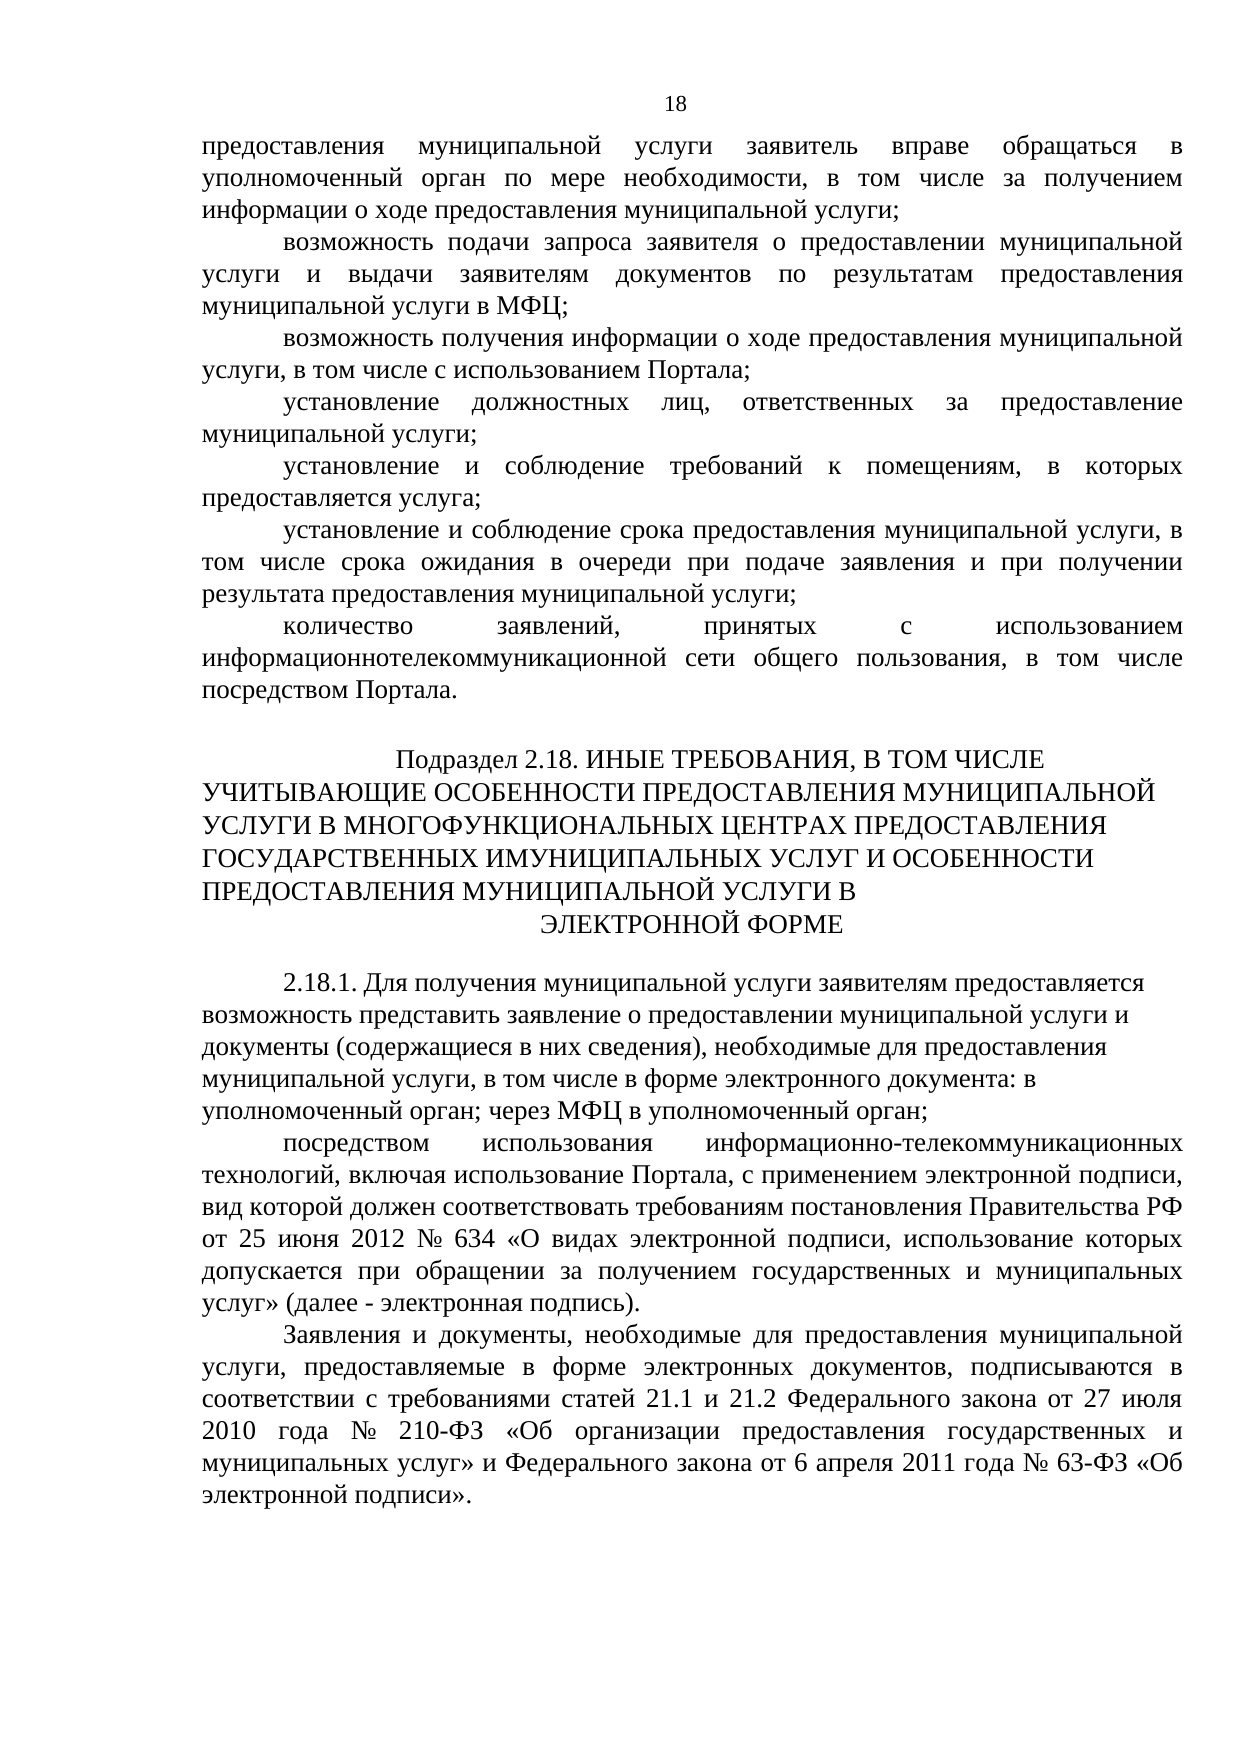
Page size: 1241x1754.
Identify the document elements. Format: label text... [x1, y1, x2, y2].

text Подраздел 2.18. ИНЫЕ ТРЕБОВАНИЯ, В ТОМ ЧИСЛЕ УЧИТЫВАЮЩИЕ ОСОБЕННОСТИ ПРЕДОСТАВЛЕНИЯ МУНИЦИПАЛЬНОЙ УСЛУГИ В МНОГОФУНКЦИОНАЛЬНЫХ ЦЕНТРАХ ПРЕДОСТАВЛЕНИЯ ГОСУДАРСТВЕННЫХ ИМУНИЦИПАЛЬНЫХ УСЛУГ И ОСОБЕННОСТИ ПРЕДОСТАВЛЕНИЯ МУНИЦИПАЛЬНОЙ УСЛУГИ В [202, 742, 1184, 907]
text возможность получения информации о ходе предоставления муниципальной услуги, в том числе с использованием Портала; [202, 321, 1184, 385]
text возможность подачи запроса заявителя о предоставлении муниципальной услуги и выдачи заявителям документов по результатам предоставления муниципальной услуги в МФЦ; [202, 225, 1184, 321]
text установление должностных лиц, ответственных за предоставление муниципальной услуги; [202, 385, 1184, 449]
text предоставления муниципальной услуги заявитель вправе обращаться в уполномоченный орган по мере необходимости, в том числе за получением информации о ходе предоставления муниципальной услуги; [202, 129, 1184, 225]
text Заявления и документы, необходимые для предоставления муниципальной услуги, предоставляемые в форме электронных документов, подписываются в соответствии с требованиями статей 21.1 и 21.2 Федерального закона от 27 июля 2010 года № 210-ФЗ «Об организации предоставления государственных и муниципальных услуг» и Федерального закона от 6 апреля 2011 года № 63-ФЗ «Об электронной подписи». [202, 1318, 1184, 1510]
text установление и соблюдение требований к помещениям, в которых предоставляется услуга; [202, 449, 1184, 513]
text количество заявлений, принятых с использованием информационнотелекоммуникационной сети общего пользования, в том числе посредством Портала. [202, 609, 1184, 705]
text ЭЛЕКТРОННОЙ ФОРМЕ [202, 907, 1182, 941]
list Для получения муниципальной услуги заявителям предоставляется возможность представить заявление о предоставлении муниципальной услуги и документы (содержащиеся в них сведения), необходимые для предоставления муниципальной услуги, в том числе в форме электронного документа: в уполномоченный орган; через МФЦ в уполномоченный орган; [202, 966, 1184, 1126]
text установление и соблюдение срока предоставления муниципальной услуги, в том числе срока ожидания в очереди при подаче заявления и при получении результата предоставления муниципальной услуги; [202, 513, 1184, 609]
text 18 [664, 93, 1184, 116]
text посредством использования информационно-телекоммуникационных технологий, включая использование Портала, с применением электронной подписи, вид которой должен соответствовать требованиям постановления Правительства РФ от 25 июня 2012 № 634 «О видах электронной подписи, использование которых допускается при обращении за получением государственных и муниципальных услуг» (далее - электронная подпись). [202, 1126, 1184, 1318]
